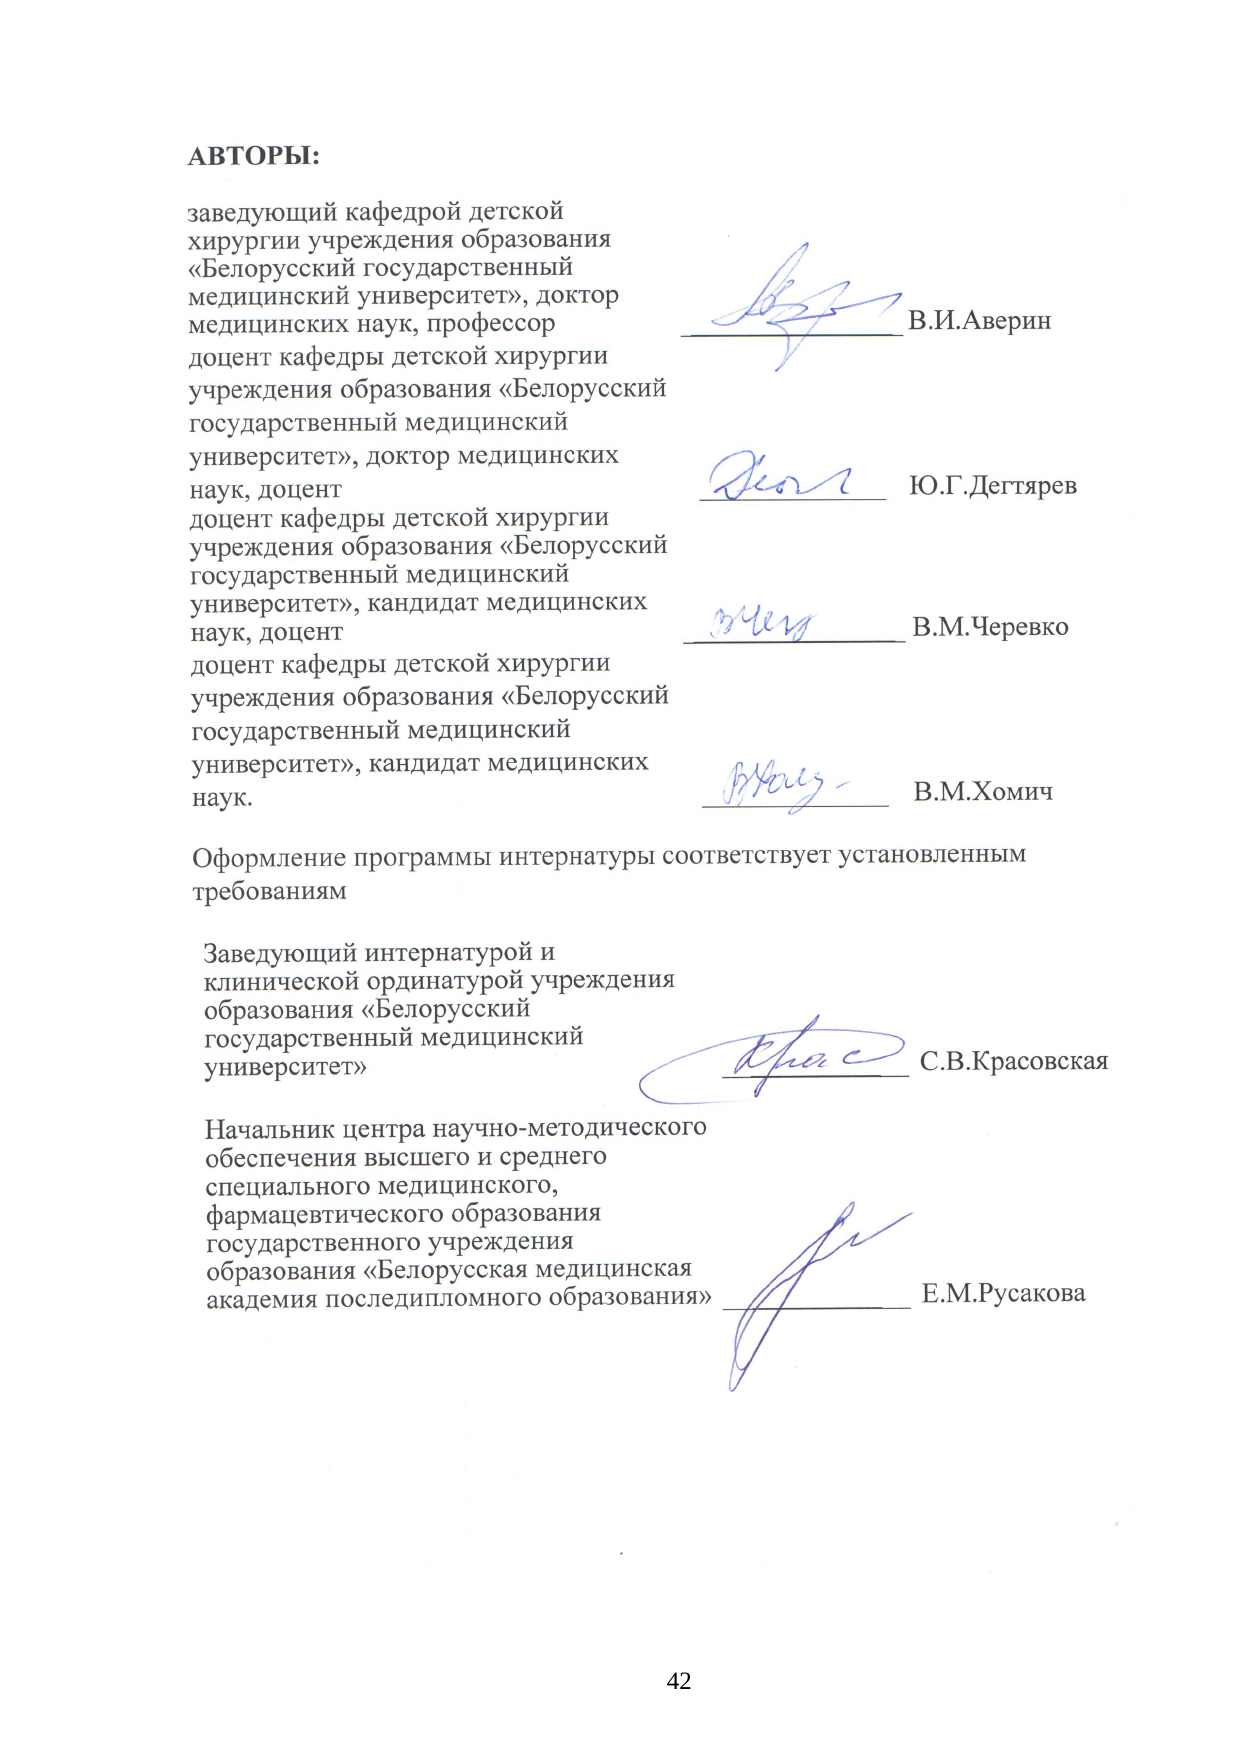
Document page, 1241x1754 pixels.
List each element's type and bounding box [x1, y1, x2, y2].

picture [177, 118, 1157, 1575]
